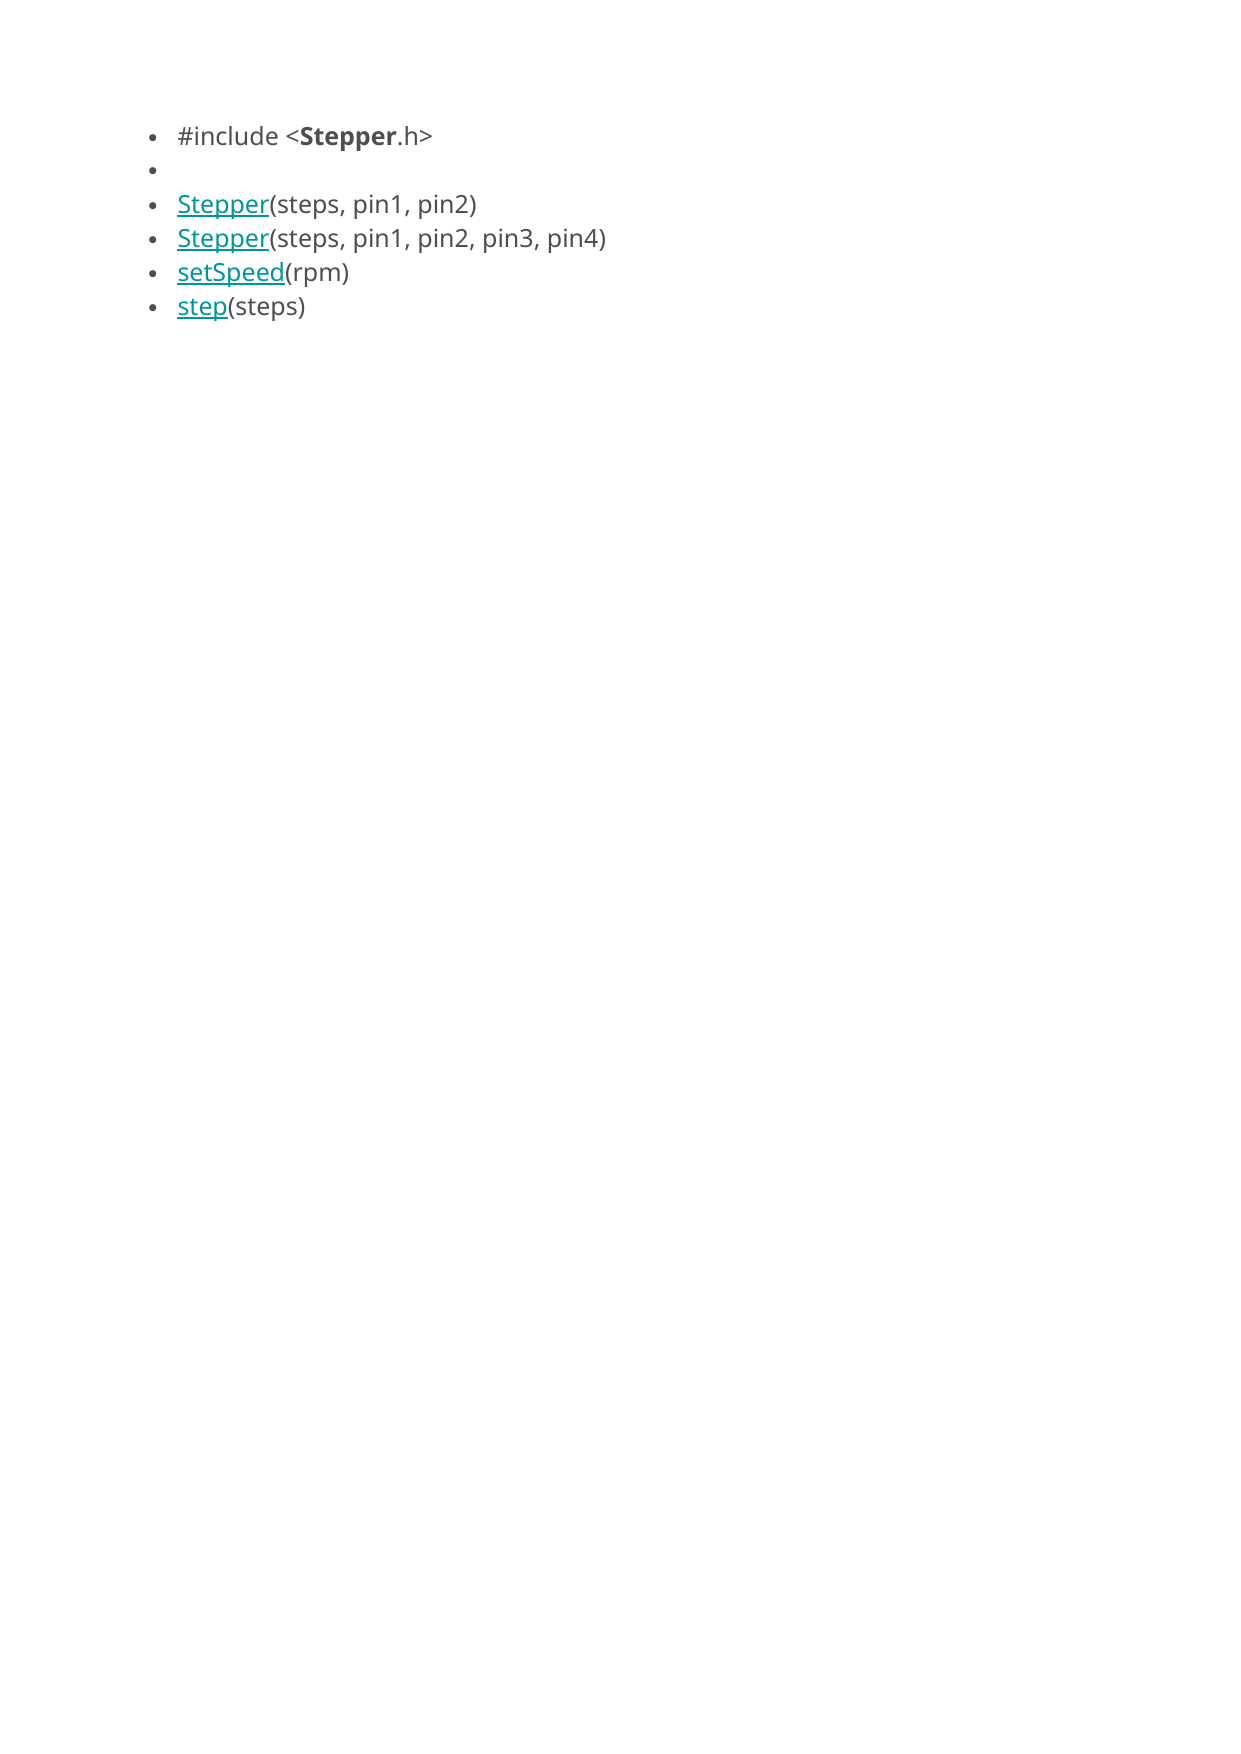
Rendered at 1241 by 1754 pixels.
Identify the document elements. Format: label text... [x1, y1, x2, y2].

list setSpeed(rpm) [149, 254, 1152, 288]
list #include <Stepper.h> [149, 118, 1152, 152]
list Stepper(steps, pin1, pin2) [149, 186, 1152, 220]
list step(steps) [149, 288, 1152, 322]
list Stepper(steps, pin1, pin2, pin3, pin4) [149, 220, 1152, 254]
